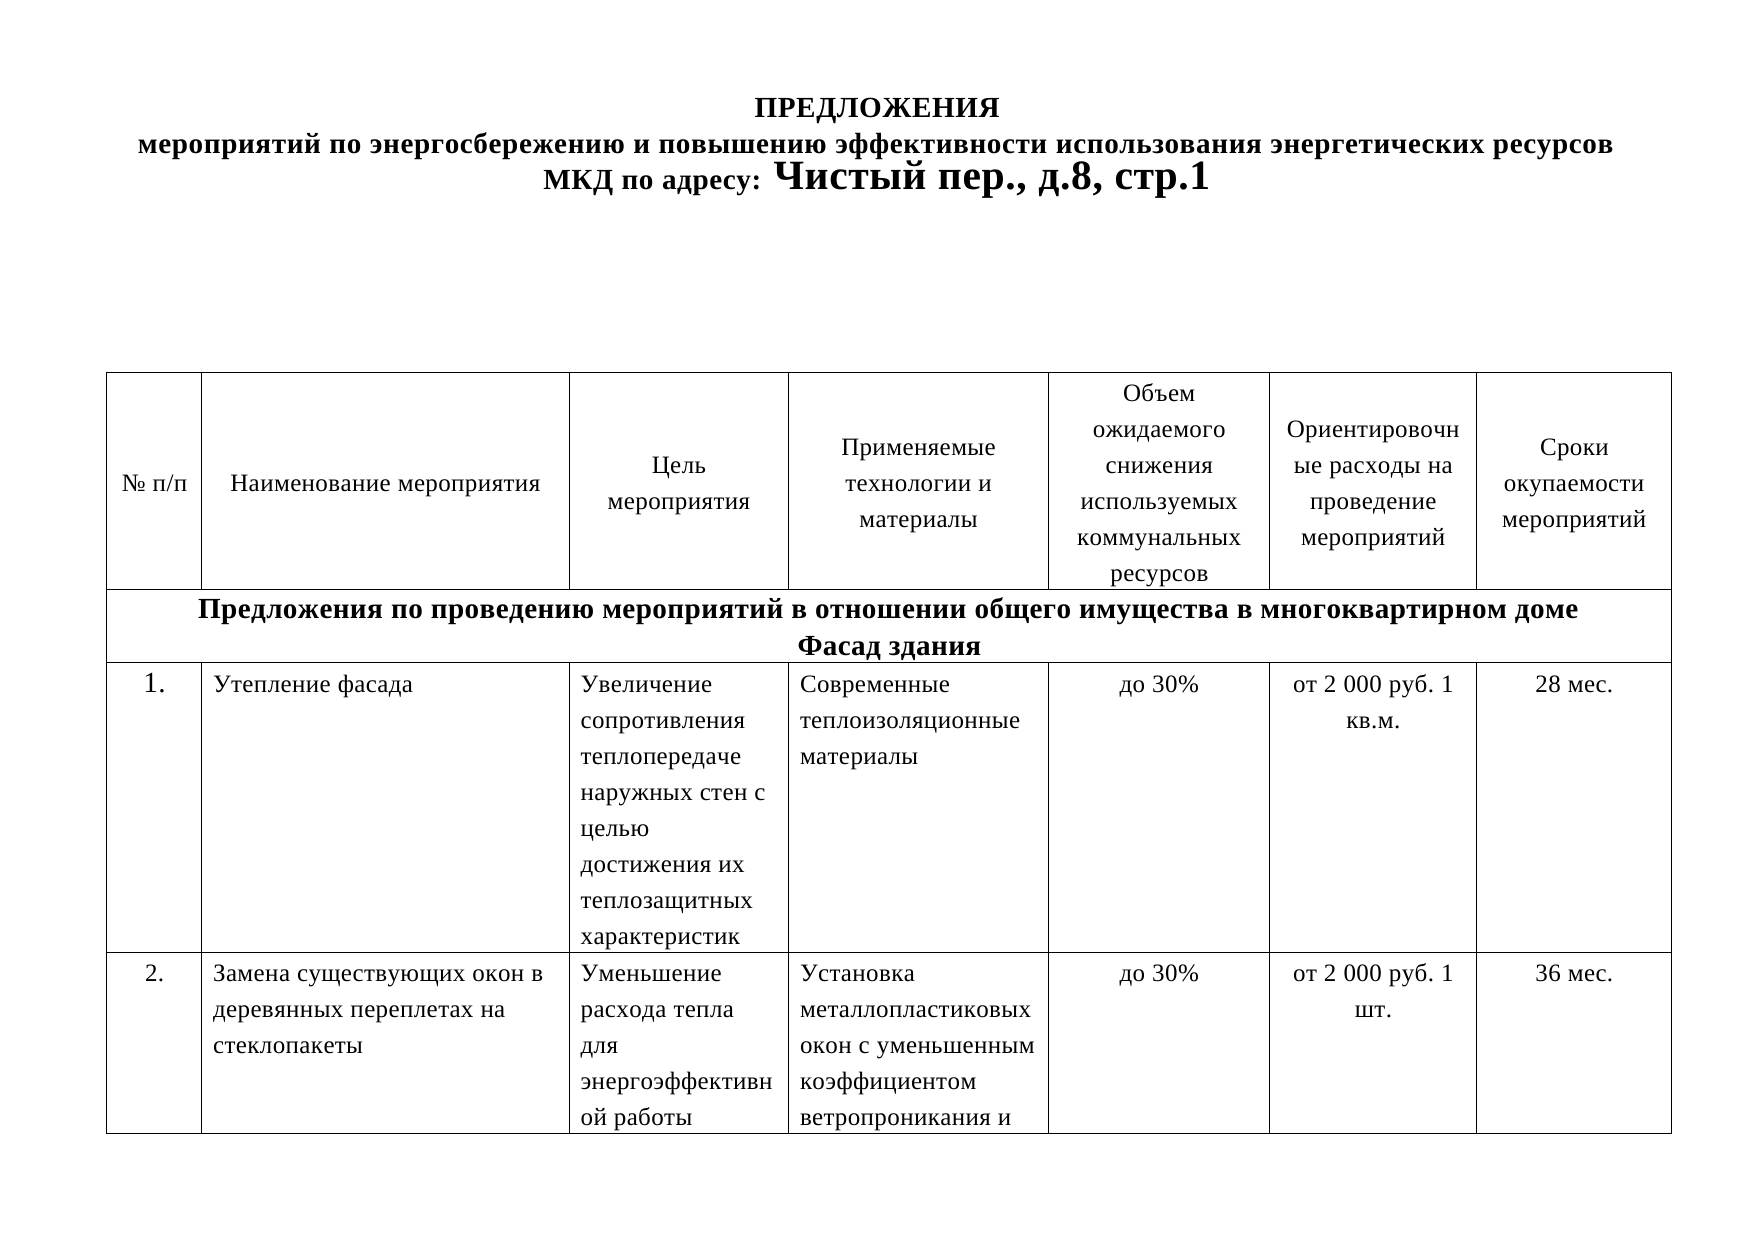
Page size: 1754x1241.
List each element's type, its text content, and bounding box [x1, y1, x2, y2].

table_cell 2. [107, 953, 201, 1133]
text ПРЕДЛОЖЕНИЯ [118, 88, 1636, 124]
table_cell 36 мес. [1477, 953, 1671, 1133]
table_cell 28 мес. [1477, 663, 1671, 952]
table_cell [789, 953, 1048, 1133]
table_cell 1. [107, 663, 201, 952]
table_cell от 2 000 руб. 1 кв.м. [1270, 663, 1476, 952]
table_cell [202, 953, 569, 1133]
table_header Сроки окупаемости мероприятий [1477, 373, 1671, 589]
text мероприятий по энергосбережению и повышению эффективности использования энергетических ресурсов МКД по адресу: Чистый пер., д.8, стр.1 [118, 124, 1636, 197]
table_cell Предложения по проведению мероприятий в отношении общего имущества в многоквартирном доме Фасад здания [107, 590, 1671, 662]
table_header Наименование мероприятия [202, 373, 569, 589]
table_header Цель мероприятия [570, 373, 788, 589]
table_header Ориентировочные расходы на проведение мероприятий [1270, 373, 1476, 589]
table_header Применяемые технологии и материалы [789, 373, 1048, 589]
table_header Объем ожидаемого снижения используемых коммунальных ресурсов [1049, 373, 1269, 589]
table_cell до 30% [1049, 663, 1269, 952]
table_header № п/п [107, 373, 201, 589]
table_cell до 30% [1049, 953, 1269, 1133]
table_cell от 2 000 руб. 1 шт. [1270, 953, 1476, 1133]
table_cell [570, 953, 788, 1133]
table_cell Современные теплоизоляционные материалы [789, 663, 1048, 952]
table_cell Утепление фасада [202, 663, 569, 952]
table_cell Увеличение сопротивления теплопередаче наружных стен с целью достижения их теплозащитных характеристик [570, 663, 788, 952]
